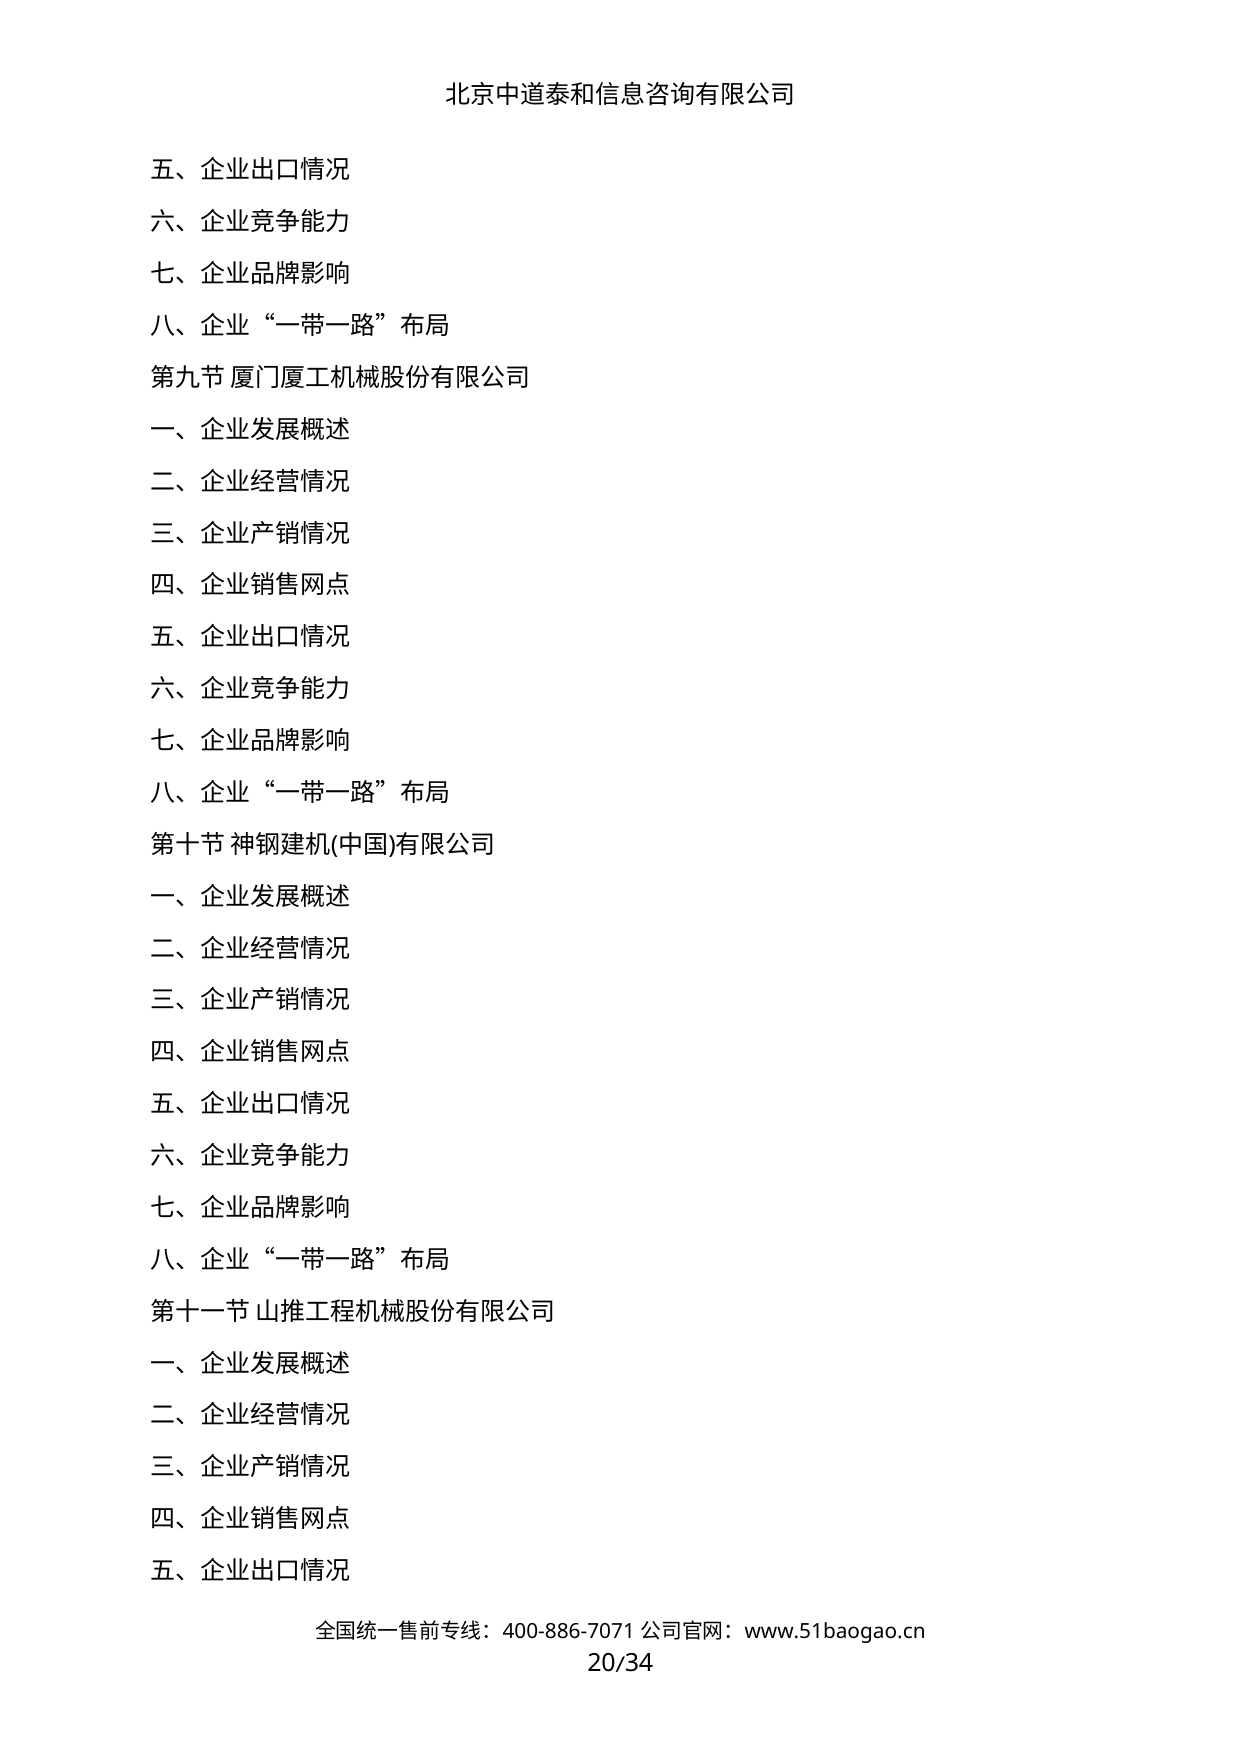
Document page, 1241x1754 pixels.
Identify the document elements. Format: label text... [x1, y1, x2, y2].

text 二、企业经营情况 [150, 1395, 1090, 1431]
text 六、企业竞争能力 [150, 1136, 1090, 1172]
text 第十一节 山推工程机械股份有限公司 [150, 1291, 1090, 1327]
text 八、企业“一带一路”布局 [150, 306, 1090, 342]
text 八、企业“一带一路”布局 [150, 772, 1090, 809]
text 六、企业竞争能力 [150, 669, 1090, 705]
text 第九节 厦门厦工机械股份有限公司 [150, 357, 1090, 394]
text 一、企业发展概述 [150, 409, 1090, 446]
text 五、企业出口情况 [150, 1551, 1090, 1587]
text 八、企业“一带一路”布局 [150, 1239, 1090, 1276]
text 三、企业产销情况 [150, 513, 1090, 549]
text 五、企业出口情况 [150, 617, 1090, 653]
text 一、企业发展概述 [150, 1343, 1090, 1379]
text 三、企业产销情况 [150, 980, 1090, 1016]
text 六、企业竞争能力 [150, 202, 1090, 238]
text 五、企业出口情况 [150, 1084, 1090, 1120]
text 七、企业品牌影响 [150, 721, 1090, 757]
text 一、企业发展概述 [150, 876, 1090, 912]
text 四、企业销售网点 [150, 1032, 1090, 1068]
text 七、企业品牌影响 [150, 1187, 1090, 1224]
text 四、企业销售网点 [150, 565, 1090, 601]
text 七、企业品牌影响 [150, 254, 1090, 290]
text 第十节 神钢建机(中国)有限公司 [150, 824, 1090, 861]
text 五、企业出口情况 [150, 150, 1090, 186]
text 四、企业销售网点 [150, 1499, 1090, 1535]
text 三、企业产销情况 [150, 1447, 1090, 1483]
text 二、企业经营情况 [150, 928, 1090, 964]
text 二、企业经营情况 [150, 461, 1090, 497]
